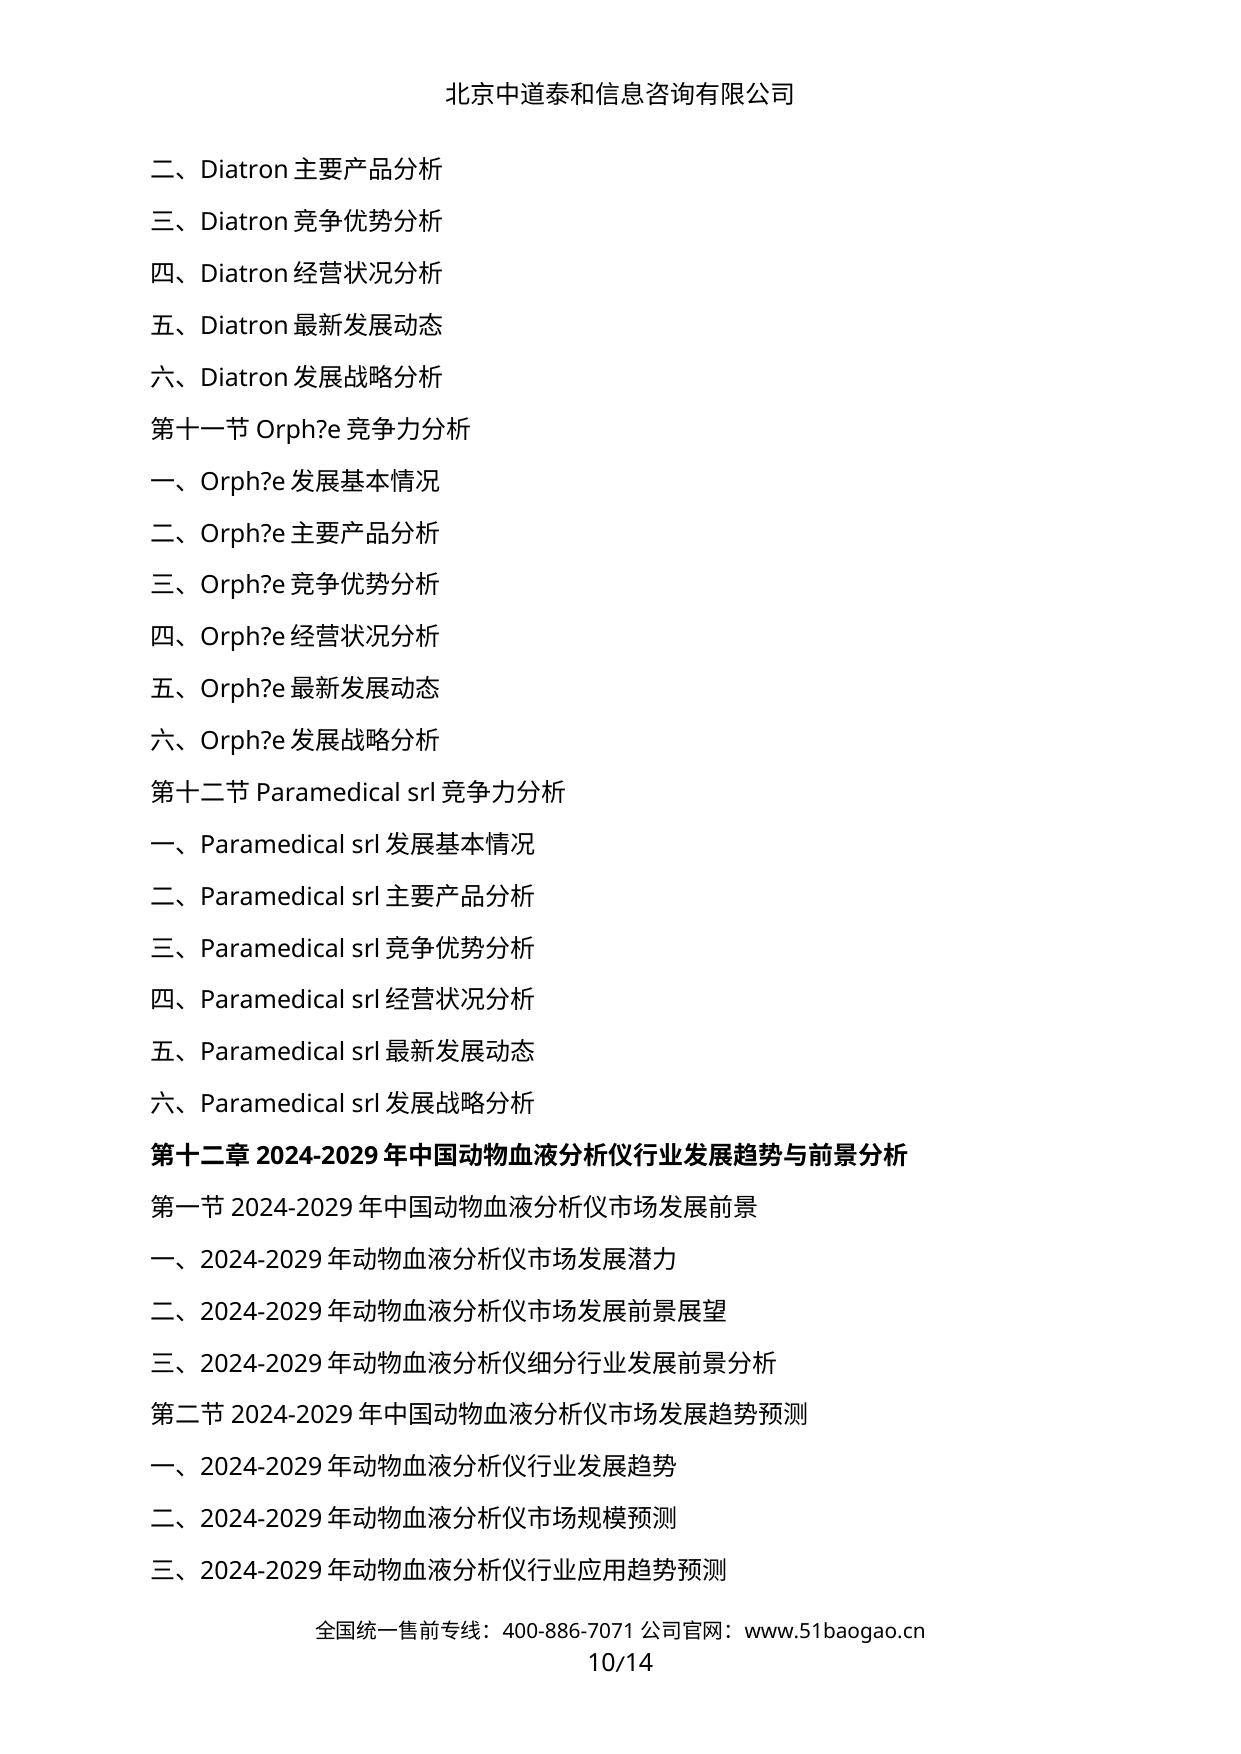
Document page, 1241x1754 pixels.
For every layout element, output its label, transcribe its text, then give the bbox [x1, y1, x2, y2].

text 五、Orph?e最新发展动态 [150, 669, 1090, 705]
text 三、2024-2029年动物血液分析仪细分行业发展前景分析 [150, 1343, 1090, 1379]
text 二、Orph?e主要产品分析 [150, 513, 1090, 549]
text 五、Diatron最新发展动态 [150, 306, 1090, 342]
text 第十一节 Orph?e竞争力分析 [150, 409, 1090, 446]
text 六、Paramedical srl发展战略分析 [150, 1084, 1090, 1120]
text 第十二章 2024-2029年中国动物血液分析仪行业发展趋势与前景分析 [150, 1136, 1090, 1172]
text 第一节 2024-2029年中国动物血液分析仪市场发展前景 [150, 1187, 1090, 1224]
text 一、2024-2029年动物血液分析仪市场发展潜力 [150, 1239, 1090, 1276]
text 六、Diatron发展战略分析 [150, 357, 1090, 394]
text 一、Paramedical srl发展基本情况 [150, 824, 1090, 861]
text 四、Orph?e经营状况分析 [150, 617, 1090, 653]
text 三、2024-2029年动物血液分析仪行业应用趋势预测 [150, 1551, 1090, 1587]
text 第二节 2024-2029年中国动物血液分析仪市场发展趋势预测 [150, 1395, 1090, 1431]
text 二、Paramedical srl主要产品分析 [150, 876, 1090, 912]
text 五、Paramedical srl最新发展动态 [150, 1032, 1090, 1068]
text 三、Diatron竞争优势分析 [150, 202, 1090, 238]
text 二、Diatron主要产品分析 [150, 150, 1090, 186]
text 第十二节 Paramedical srl竞争力分析 [150, 772, 1090, 809]
text 一、2024-2029年动物血液分析仪行业发展趋势 [150, 1447, 1090, 1483]
text 二、2024-2029年动物血液分析仪市场规模预测 [150, 1499, 1090, 1535]
text 一、Orph?e发展基本情况 [150, 461, 1090, 497]
text 三、Paramedical srl竞争优势分析 [150, 928, 1090, 964]
text 二、2024-2029年动物血液分析仪市场发展前景展望 [150, 1291, 1090, 1327]
text 四、Diatron经营状况分析 [150, 254, 1090, 290]
text 四、Paramedical srl经营状况分析 [150, 980, 1090, 1016]
text 六、Orph?e发展战略分析 [150, 721, 1090, 757]
text 三、Orph?e竞争优势分析 [150, 565, 1090, 601]
